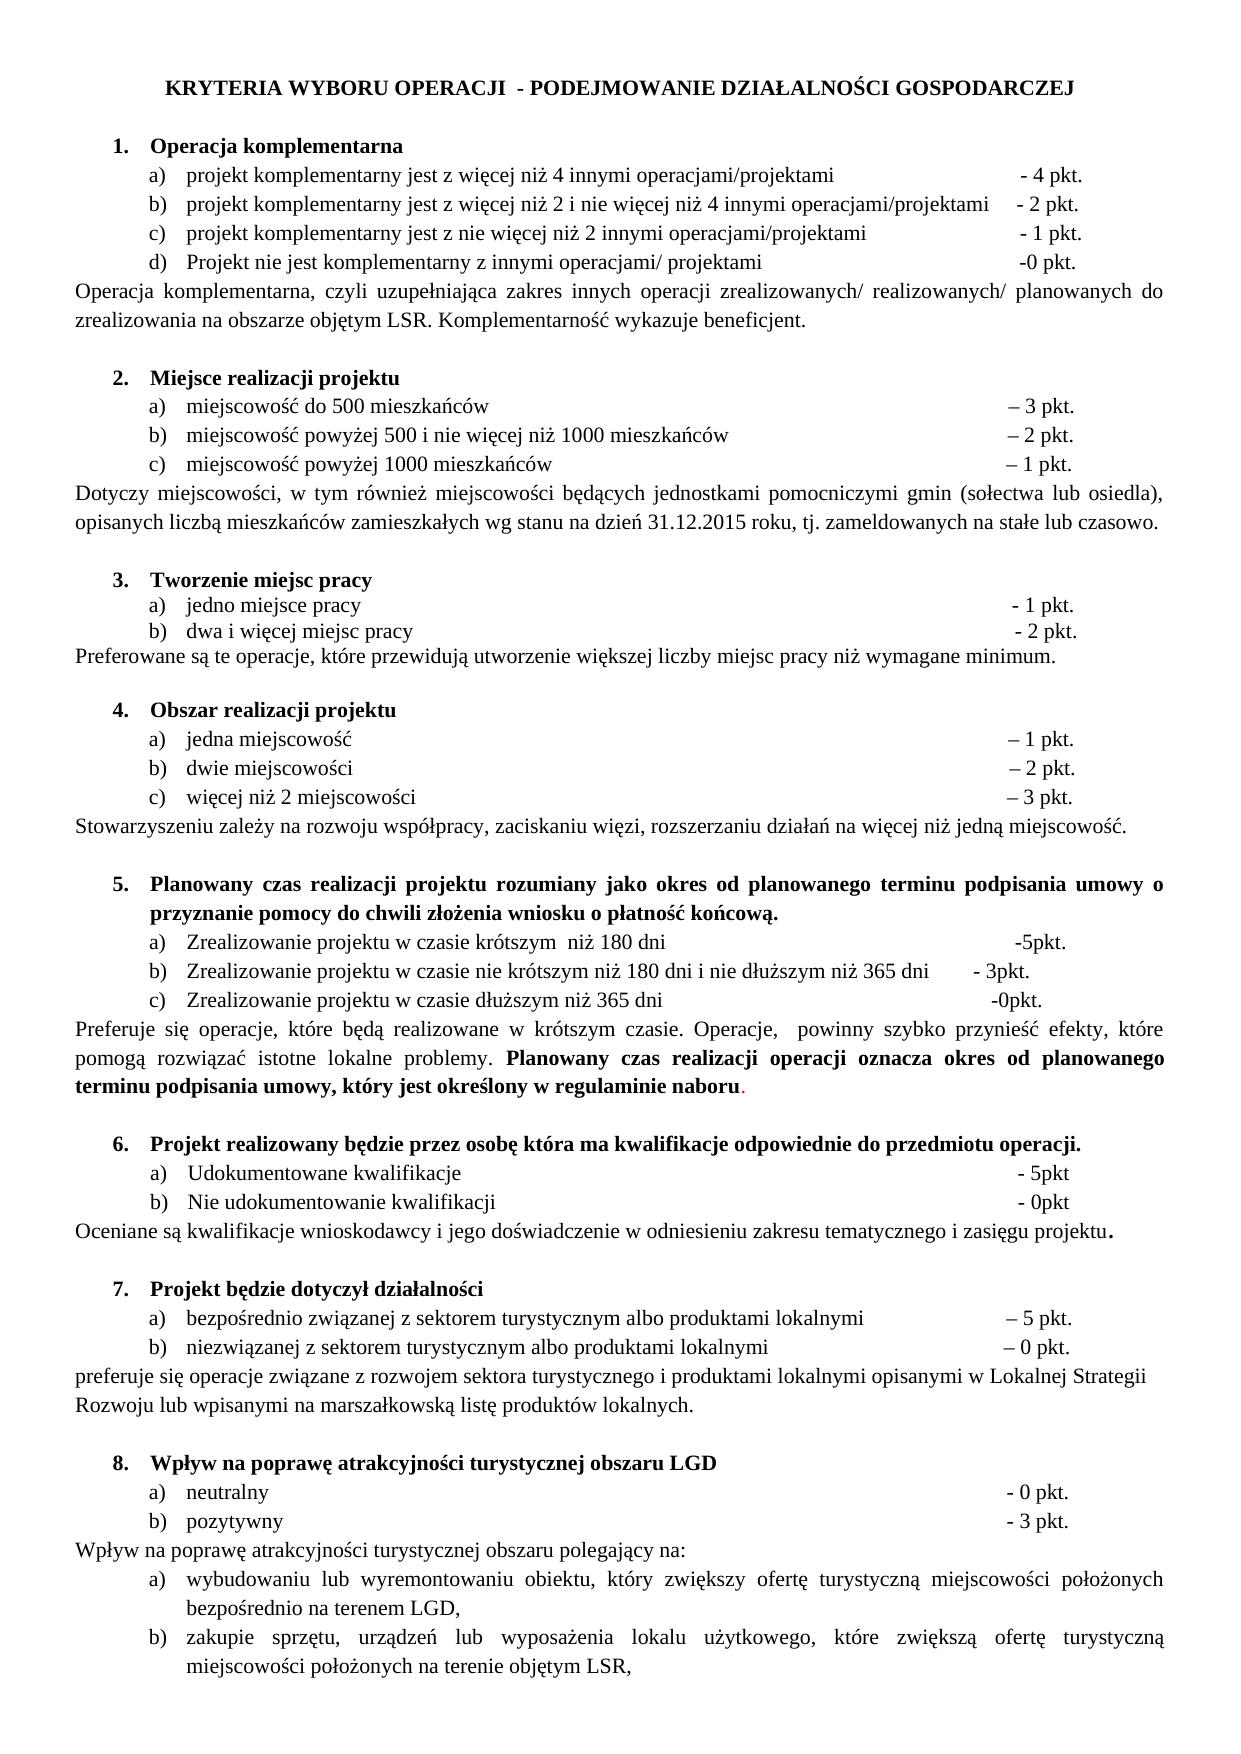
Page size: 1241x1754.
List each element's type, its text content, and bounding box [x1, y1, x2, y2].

text Wpływ na poprawę atrakcyjności turystycznej obszaru polegający na: [75, 1537, 1165, 1562]
list dwie miejscowości – 2 pkt. [149, 755, 1165, 780]
text Operacja komplementarna, czyli uzupełniająca zakres innych operacji zrealizowanych/ realizowanych/ planowanych do zrealizowania na obszarze objętym LSR. Komplementarność wykazuje beneficjent. [75, 278, 1165, 332]
text Stowarzyszeniu zależy na rozwoju współpracy, zaciskaniu więzi, rozszerzaniu działań na więcej niż jedną miejscowość. [75, 813, 1165, 838]
list Obszar realizacji projektu [112, 697, 1165, 722]
list Zrealizowanie projektu w czasie krótszym niż 180 dni -5pkt. [149, 929, 1165, 954]
list pozytywny - 3 pkt. [149, 1508, 1165, 1533]
list Zrealizowanie projektu w czasie nie krótszym niż 180 dni i nie dłuższym niż 365 dni - 3pkt. [149, 958, 1165, 983]
list Projekt realizowany będzie przez osobę która ma kwalifikacje odpowiednie do przedmiotu operacji. [112, 1131, 1165, 1157]
list projekt komplementarny jest z więcej niż 4 innymi operacjami/projektami - 4 pkt. [149, 162, 1165, 187]
list Tworzenie miejsc pracy [112, 567, 1165, 592]
list Operacja komplementarna [112, 133, 1165, 158]
text Oceniane są kwalifikacje wnioskodawcy i jego doświadczenie w odniesieniu zakresu tematycznego i zasięgu projektu. [75, 1218, 1165, 1243]
list Miejsce realizacji projektu [112, 364, 1165, 390]
list Projekt będzie dotyczył działalności [112, 1276, 1165, 1301]
text KRYTERIA WYBORU OPERACJI - PODEJMOWANIE DZIAŁALNOŚCI GOSPODARCZEJ [75, 75, 1165, 100]
list miejscowość powyżej 1000 mieszkańców – 1 pkt. [149, 451, 1165, 477]
list dwa i więcej miejsc pracy - 2 pkt. [149, 618, 1165, 643]
list jedna miejscowość – 1 pkt. [149, 726, 1165, 751]
list wybudowaniu lub wyremontowaniu obiektu, który zwiększy ofertę turystyczną miejscowości położonych bezpośrednio na terenem LGD, [149, 1566, 1165, 1620]
list neutralny - 0 pkt. [149, 1479, 1165, 1504]
list niezwiązanej z sektorem turystycznym albo produktami lokalnymi – 0 pkt. [149, 1334, 1165, 1359]
text preferuje się operacje związane z rozwojem sektora turystycznego i produktami lokalnymi opisanymi w Lokalnej Strategii Rozwoju lub wpisanymi na marszałkowską listę produktów lokalnych. [75, 1363, 1165, 1417]
list bezpośrednio związanej z sektorem turystycznym albo produktami lokalnymi – 5 pkt. [149, 1305, 1165, 1330]
text Preferowane są te operacje, które przewidują utworzenie większej liczby miejsc pracy niż wymagane minimum. [75, 643, 1165, 668]
list zakupie sprzętu, urządzeń lub wyposażenia lokalu użytkowego, które zwiększą ofertę turystyczną miejscowości położonych na terenie objętym LSR, [149, 1624, 1165, 1678]
list Nie udokumentowanie kwalifikacji - 0pkt [150, 1189, 1165, 1214]
list projekt komplementarny jest z nie więcej niż 2 innymi operacjami/projektami - 1 pkt. [149, 220, 1165, 245]
list Planowany czas realizacji projektu rozumiany jako okres od planowanego terminu podpisania umowy o przyznanie pomocy do chwili złożenia wniosku o płatność końcową. [112, 871, 1165, 925]
list Projekt nie jest komplementarny z innymi operacjami/ projektami -0 pkt. [149, 249, 1165, 274]
list więcej niż 2 miejscowości – 3 pkt. [149, 784, 1165, 809]
text Preferuje się operacje, które będą realizowane w krótszym czasie. Operacje, powinny szybko przynieść efekty, które pomogą rozwiązać istotne lokalne problemy. Planowany czas realizacji operacji oznacza okres od planowanego terminu podpisania umowy, który jest określony w regulaminie naboru. [75, 1016, 1165, 1099]
list miejscowość powyżej 500 i nie więcej niż 1000 mieszkańców – 2 pkt. [149, 422, 1165, 448]
list projekt komplementarny jest z więcej niż 2 i nie więcej niż 4 innymi operacjami/projektami - 2 pkt. [149, 191, 1165, 216]
list Wpływ na poprawę atrakcyjności turystycznej obszaru LGD [112, 1450, 1165, 1475]
list Zrealizowanie projektu w czasie dłuższym niż 365 dni -0pkt. [149, 987, 1165, 1012]
list jedno miejsce pracy - 1 pkt. [149, 592, 1165, 618]
list Udokumentowane kwalifikacje - 5pkt [150, 1160, 1165, 1186]
text Dotyczy miejscowości, w tym również miejscowości będących jednostkami pomocniczymi gmin (sołectwa lub osiedla), opisanych liczbą mieszkańców zamieszkałych wg stanu na dzień 31.12.2015 roku, tj. zameldowanych na stałe lub czasowo. [75, 480, 1165, 534]
list miejscowość do 500 mieszkańców – 3 pkt. [149, 393, 1165, 419]
